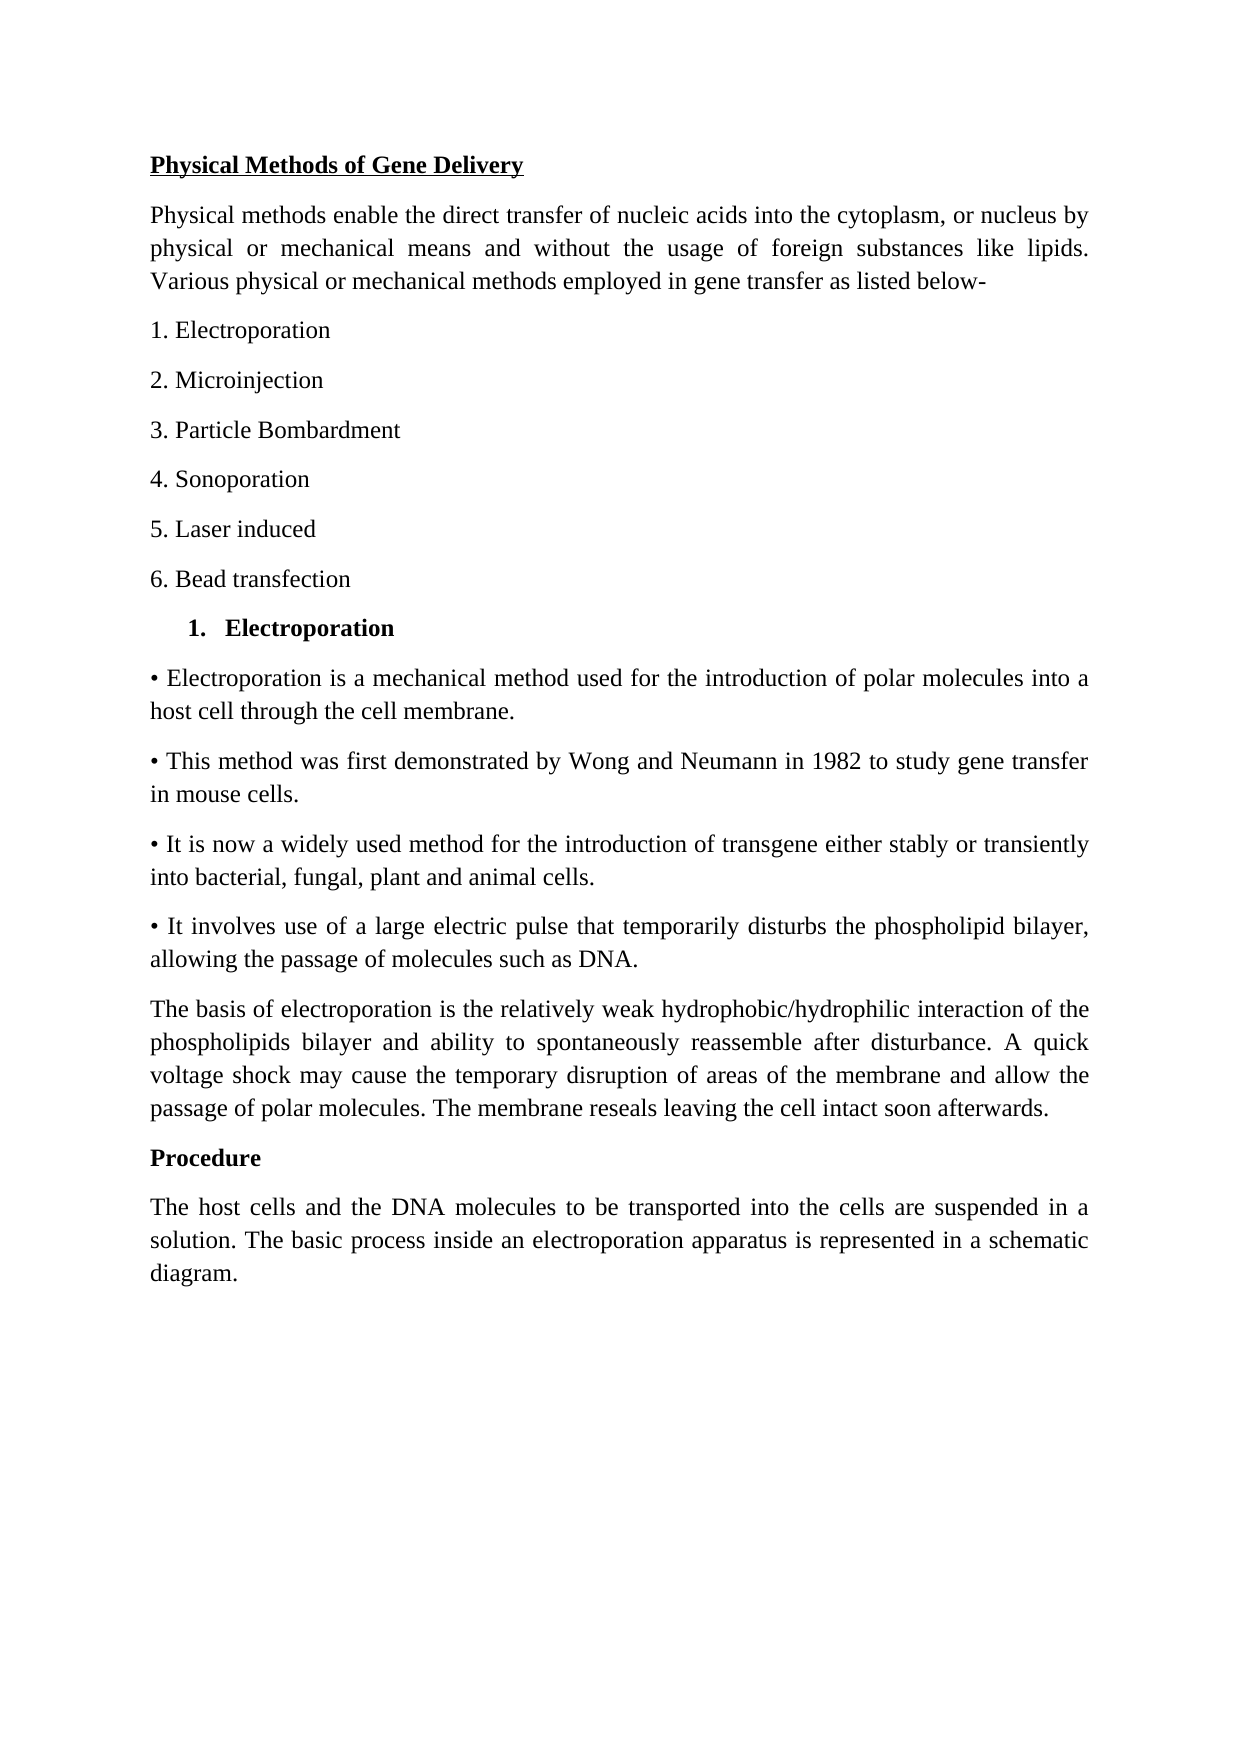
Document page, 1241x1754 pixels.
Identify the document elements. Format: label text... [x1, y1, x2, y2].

list Electroporation [187, 613, 1090, 642]
text Procedure [150, 1143, 1090, 1172]
text Physical Methods of Gene Delivery [150, 150, 1090, 179]
text The host cells and the DNA molecules to be transported into the cells are suspended in a solution. The basic process inside an electroporation apparatus is represented in a schematic diagram. [150, 1192, 1090, 1287]
text • Electroporation is a mechanical method used for the introduction of polar molecules into a host cell through the cell membrane. [150, 663, 1090, 725]
text 1. Electroporation [150, 315, 1090, 344]
text 2. Microinjection [150, 365, 1090, 394]
text 5. Laser induced [150, 514, 1090, 543]
text 6. Bead transfection [150, 564, 1090, 593]
text The basis of electroporation is the relatively weak hydrophobic/hydrophilic interaction of the phospholipids bilayer and ability to spontaneously reassemble after disturbance. A quick voltage shock may cause the temporary disruption of areas of the membrane and allow the passage of polar molecules. The membrane reseals leaving the cell intact soon afterwards. [150, 994, 1090, 1122]
text Physical methods enable the direct transfer of nucleic acids into the cytoplasm, or nucleus by physical or mechanical means and without the usage of foreign substances like lipids. Various physical or mechanical methods employed in gene transfer as listed below- [150, 200, 1090, 294]
text • It involves use of a large electric pulse that temporarily disturbs the phospholipid bilayer, allowing the passage of molecules such as DNA. [150, 911, 1090, 973]
text 4. Sonoporation [150, 464, 1090, 493]
text 3. Particle Bombardment [150, 415, 1090, 443]
text • This method was first demonstrated by Wong and Neumann in 1982 to study gene transfer in mouse cells. [150, 746, 1090, 808]
text • It is now a widely used method for the introduction of transgene either stably or transiently into bacterial, fungal, plant and animal cells. [150, 829, 1090, 890]
